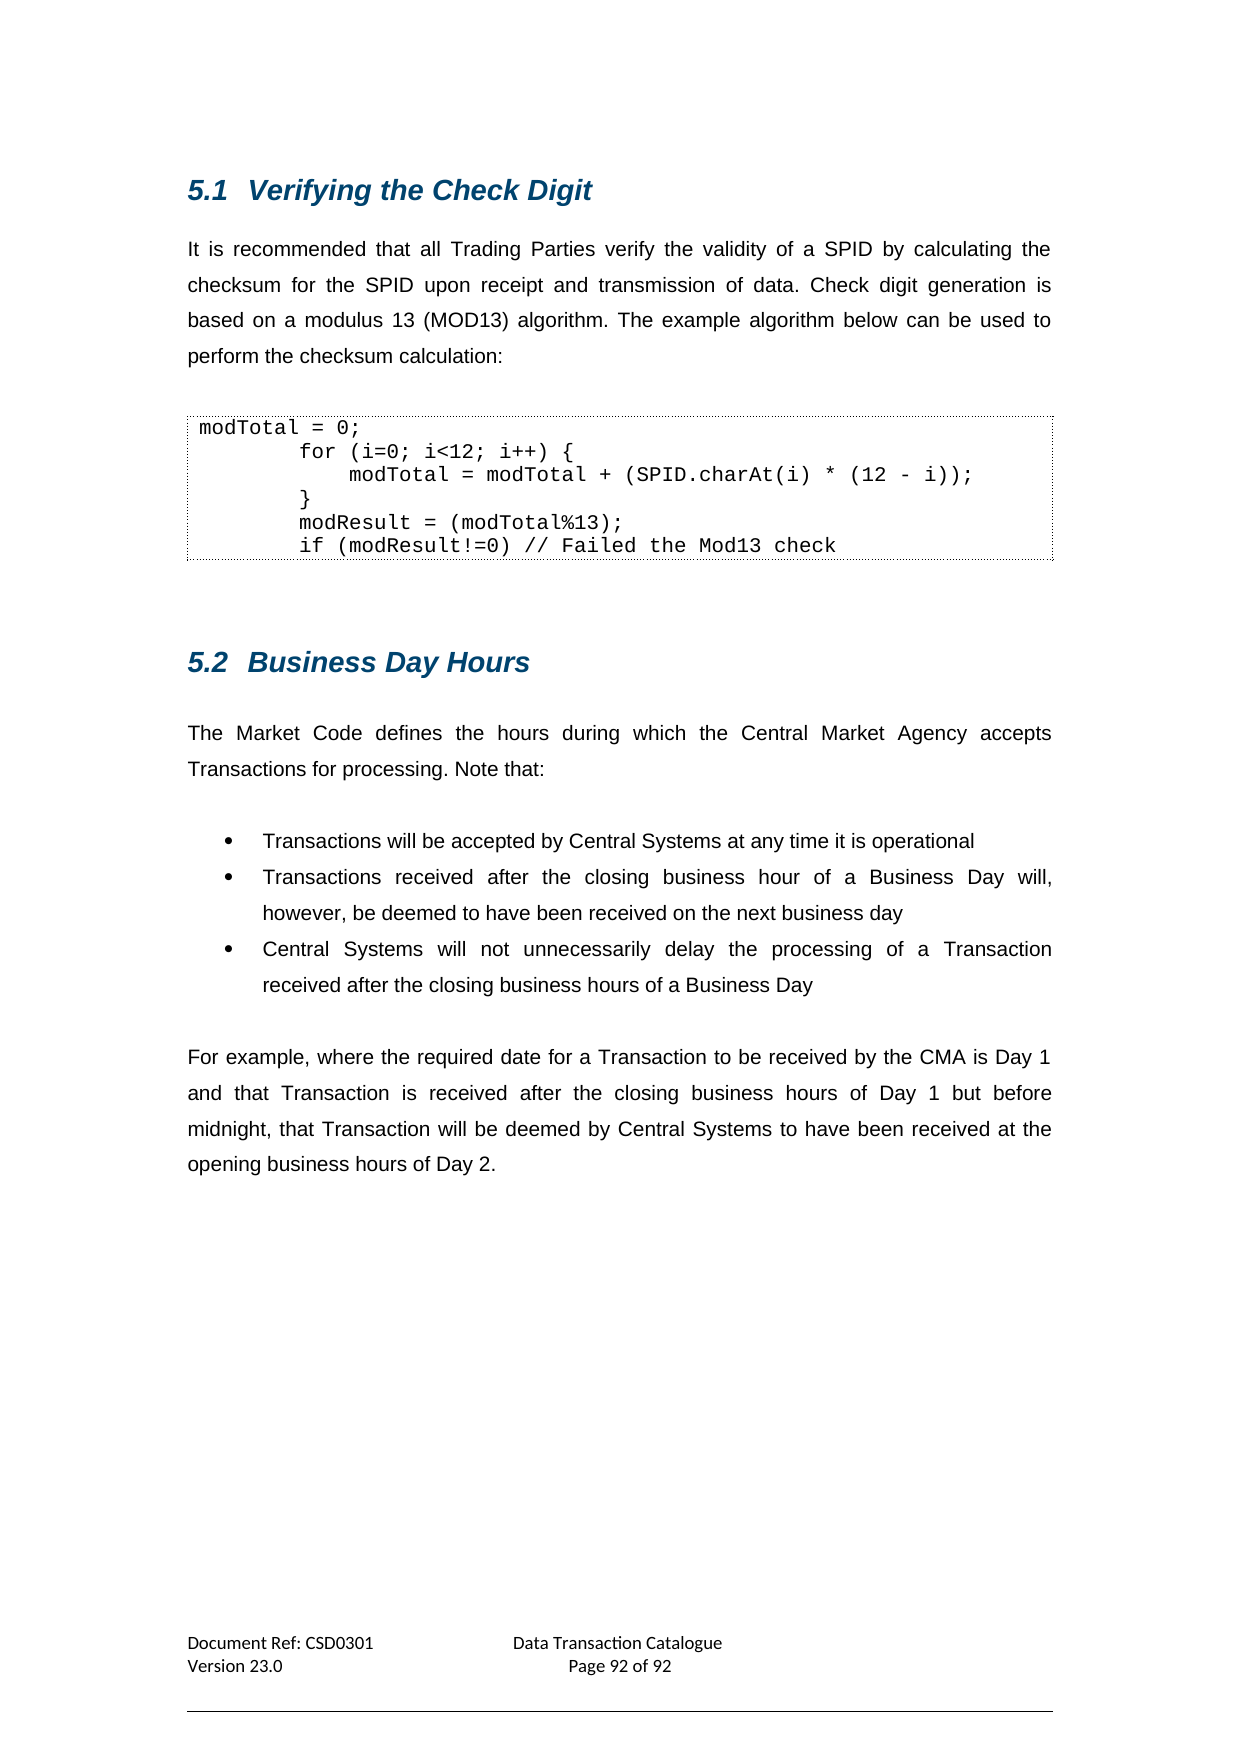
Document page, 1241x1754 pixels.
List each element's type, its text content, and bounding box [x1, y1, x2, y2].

text For example, where the required date for a Transaction to be received by the CMA is Day 1 and that Transaction is received after the closing business hours of Day 1 but before midnight, that Transaction will be deemed by Central Systems to have been received at the opening business hours of Day 2. [187, 1044, 1053, 1176]
list Transactions received after the closing business hour of a Business Day will, however, be deemed to have been received on the next business day [225, 864, 1053, 924]
text The Market Code defines the hours during which the Central Market Agency accepts Transactions for processing. Note that: [187, 721, 1053, 781]
subtitle Business Day Hours [187, 645, 1053, 678]
text It is recommended that all Trading Parties verify the validity of a SPID by calculating the checksum for the SPID upon receipt and transmission of data. Check digit generation is based on a modulus 13 (MOD13) algorithm. The example algorithm below can be used to perform the checksum calculation: [187, 236, 1053, 368]
subtitle Verifying the Check Digit [187, 173, 1053, 206]
list Transactions will be accepted by Central Systems at any time it is operational [225, 828, 1053, 853]
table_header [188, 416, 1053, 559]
list Central Systems will not unnecessarily delay the processing of a Transaction received after the closing business hours of a Business Day [225, 937, 1053, 997]
